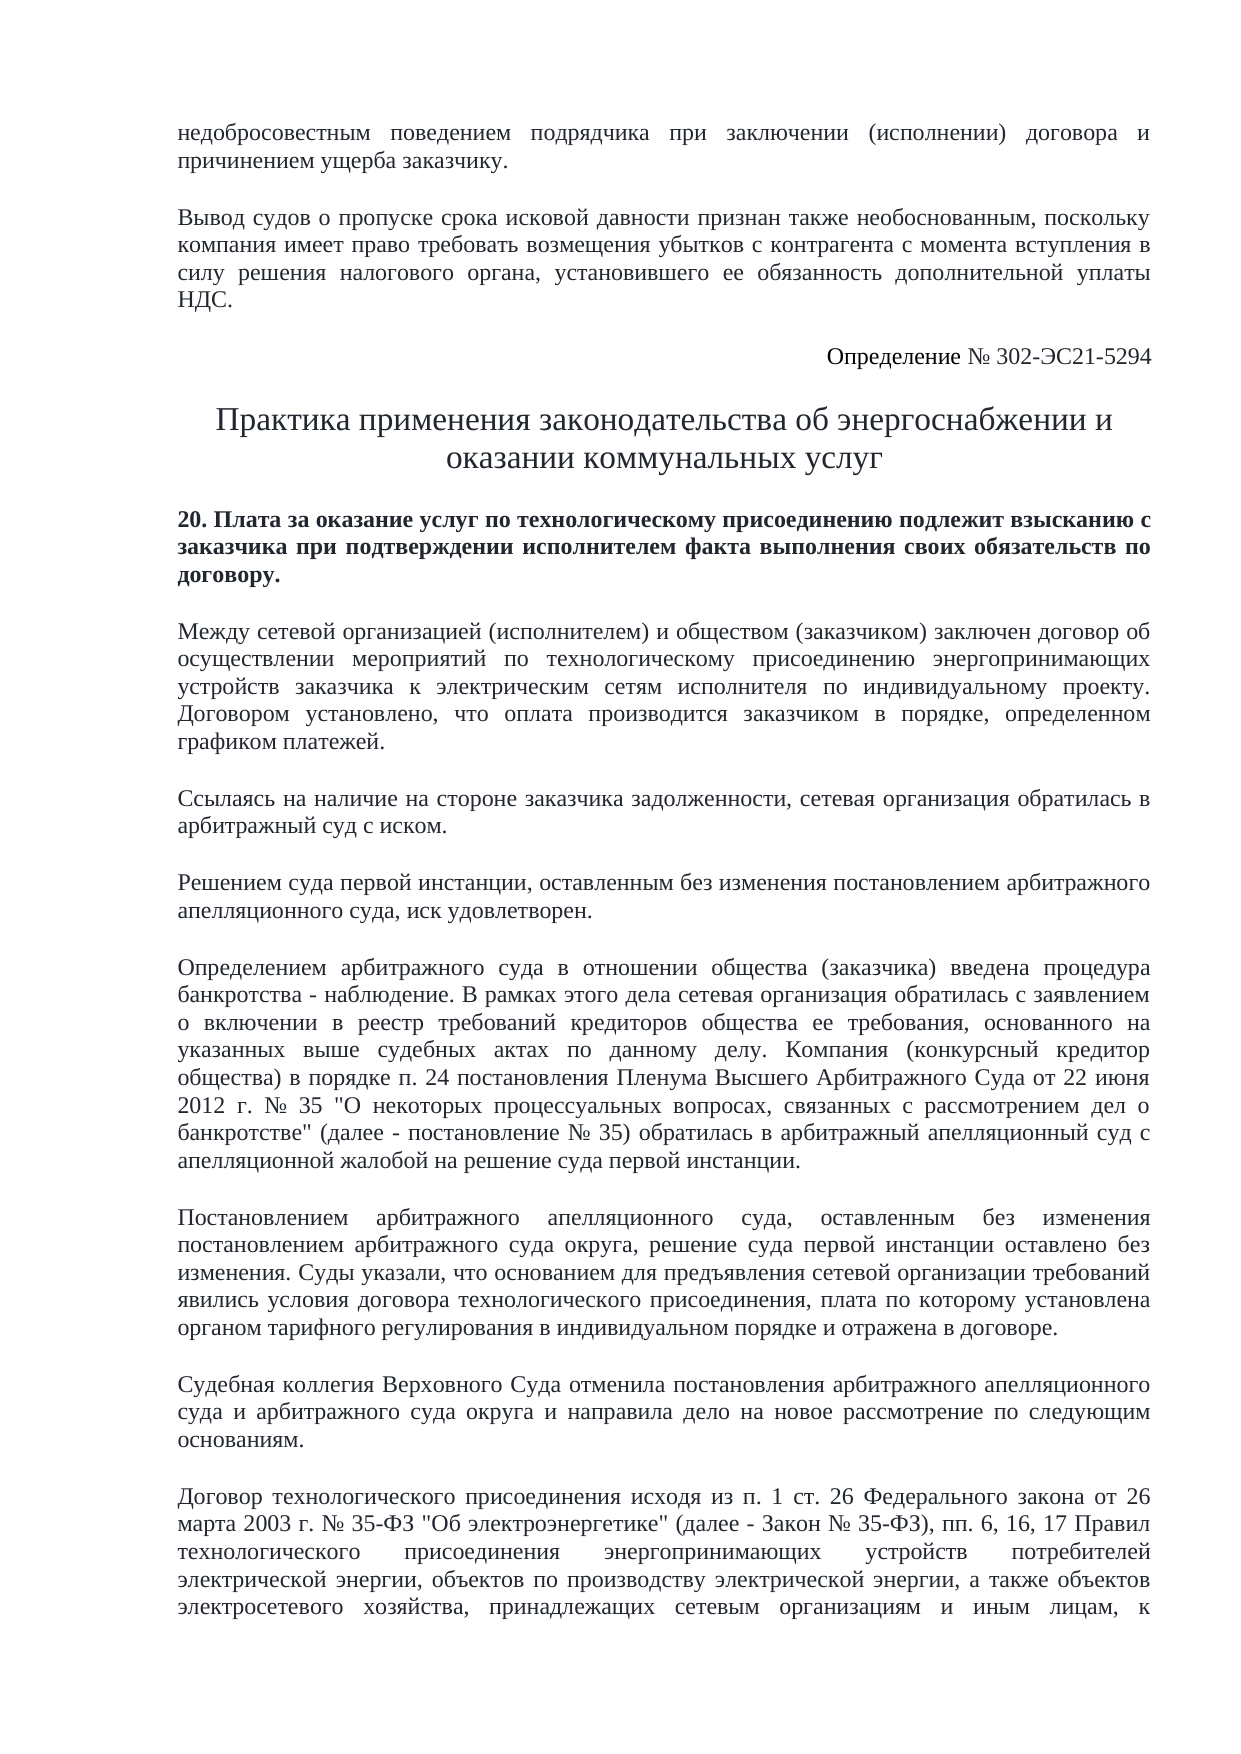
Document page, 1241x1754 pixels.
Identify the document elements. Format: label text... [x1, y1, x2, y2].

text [177, 118, 1152, 173]
text Решением суда первой инстанции, оставленным без изменения постановлением арбитражного апелляционного суда, иск удовлетворен. [177, 868, 1152, 923]
text Постановлением арбитражного апелляционного суда, оставленным без изменения постановлением арбитражного суда округа, решение суда первой инстанции оставлено без изменения. Суды указали, что основанием для предъявления сетевой организации требований явились условия договора технологического присоединения, плата по которому установлена органом тарифного регулирования в индивидуальном порядке и отражена в договоре. [177, 1203, 1152, 1341]
text Вывод судов о пропуске срока исковой давности признан также необоснованным, поскольку компания имеет право требовать возмещения убытков с контрагента с момента вступления в силу решения налогового органа, установившего ее обязанность дополнительной уплаты НДС. [177, 202, 1152, 313]
text 20. Плата за оказание услуг по технологическому присоединению подлежит взысканию с заказчика при подтверждении исполнителем факта выполнения своих обязательств по договору. [177, 505, 1152, 587]
text Определением арбитражного суда в отношении общества (заказчика) введена процедура банкротства - наблюдение. В рамках этого дела сетевая организация обратилась с заявлением о включении в реестр требований кредиторов общества ее требования, основанного на указанных выше судебных актах по данному делу. Компания (конкурсный кредитор общества) в порядке п. 24 постановления Пленума Высшего Арбитражного Суда от 22 июня 2012 г. № 35 "О некоторых процессуальных вопросах, связанных с рассмотрением дел о банкротстве" (далее - постановление № 35) обратилась в арбитражный апелляционный суд с апелляционной жалобой на решение суда первой инстанции. [177, 953, 1152, 1173]
text Судебная коллегия Верховного Суда отменила постановления арбитражного апелляционного суда и арбитражного суда округа и направила дело на новое рассмотрение по следующим основаниям. [177, 1370, 1152, 1453]
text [177, 1482, 1152, 1620]
text Практика применения законодательства об энергоснабжении и оказании коммунальных услуг [177, 399, 1152, 476]
text Между сетевой организацией (исполнителем) и обществом (заказчиком) заключен договор об осуществлении мероприятий по технологическому присоединению энергопринимающих устройств заказчика к электрическим сетям исполнителя по индивидуальному проекту. Договором установлено, что оплата производится заказчиком в порядке, определенном графиком платежей. [177, 617, 1152, 755]
text Ссылаясь на наличие на стороне заказчика задолженности, сетевая организация обратилась в арбитражный суд с иском. [177, 784, 1152, 839]
text Определение № 302-ЭС21-5294 [177, 342, 1152, 370]
